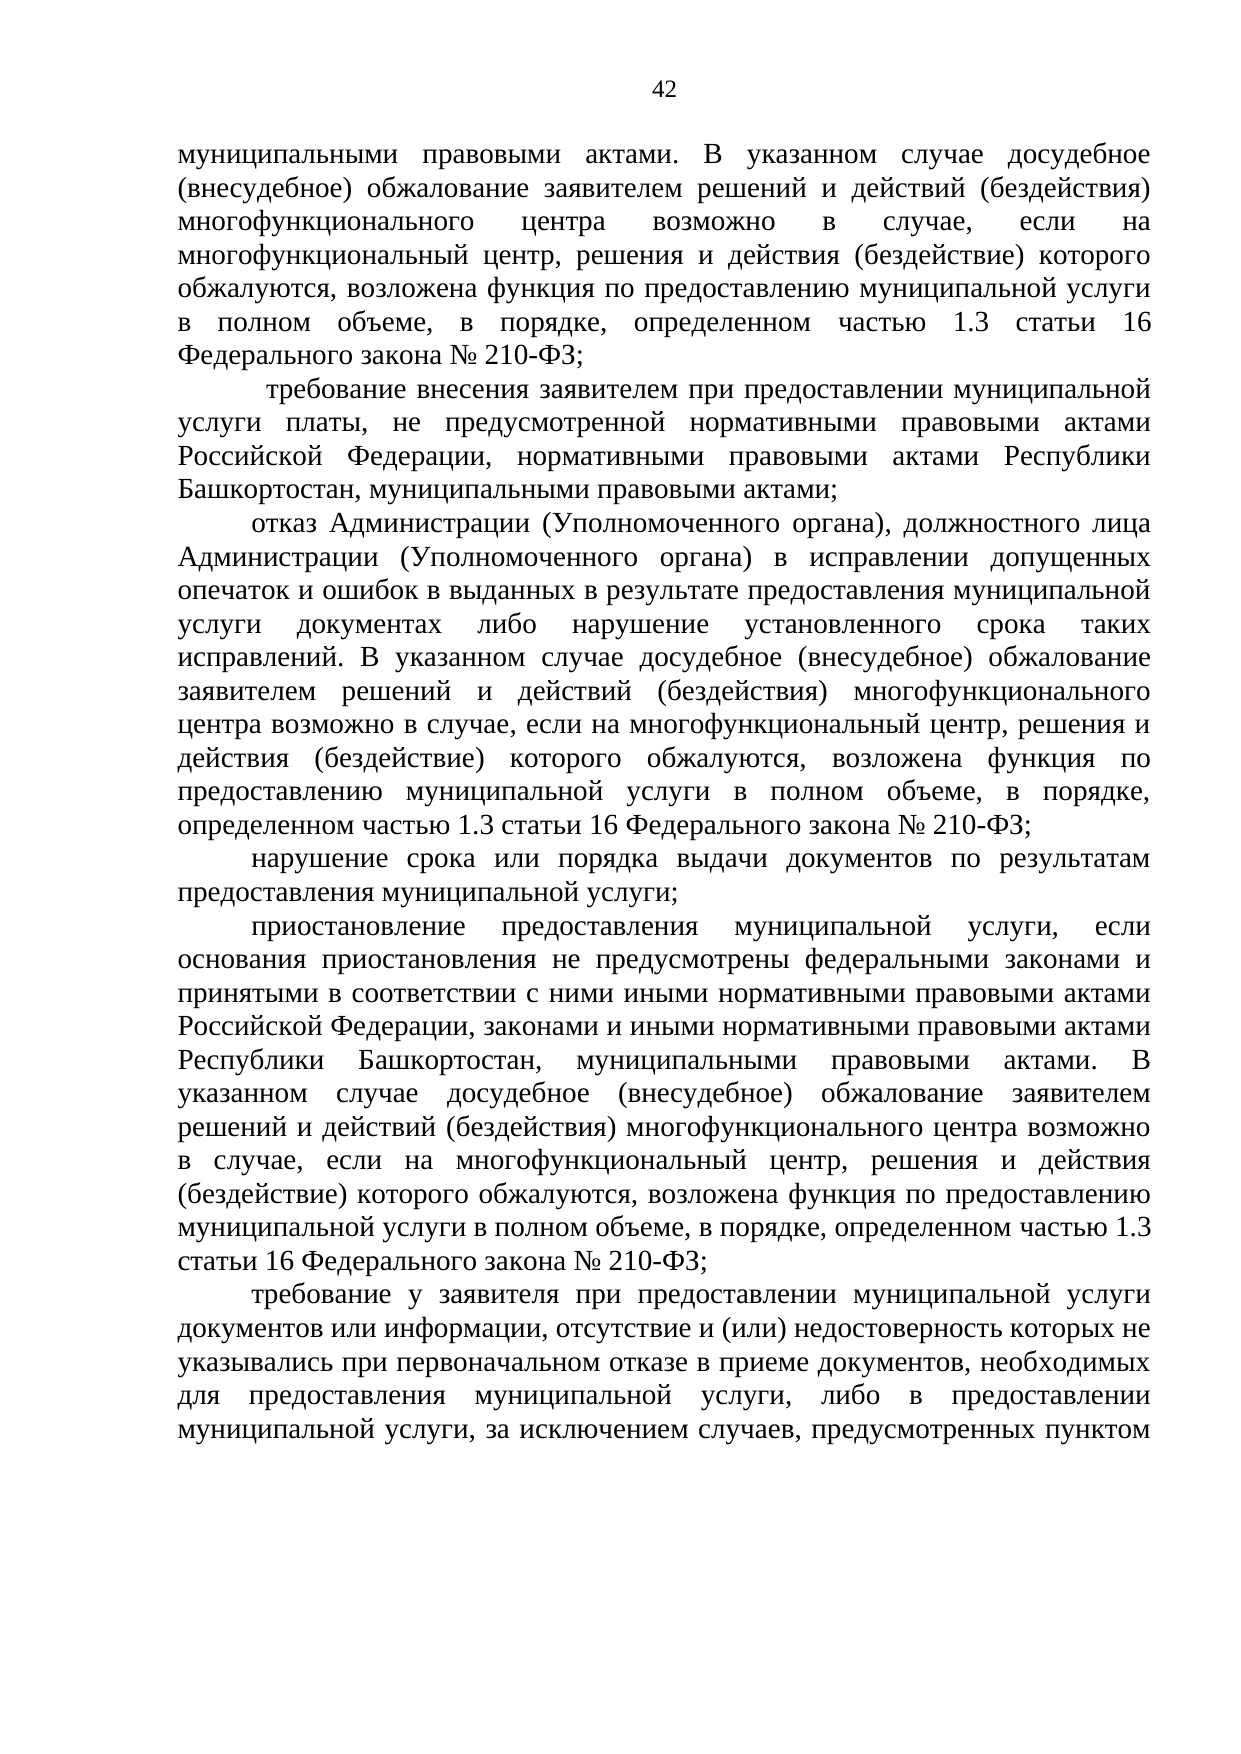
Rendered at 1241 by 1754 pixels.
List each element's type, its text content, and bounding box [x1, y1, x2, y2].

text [177, 1277, 1152, 1444]
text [177, 136, 1152, 371]
text приостановление предоставления муниципальной услуги, если основания приостановления не предусмотрены федеральными законами и принятыми в соответствии с ними иными нормативными правовыми актами Российской Федерации, законами и иными нормативными правовыми актами Республики Башкортостан, муниципальными правовыми актами. В указанном случае досудебное (внесудебное) обжалование заявителем решений и действий (бездействия) многофункционального центра возможно в случае, если на многофункциональный центр, решения и действия (бездействие) которого обжалуются, возложена функция по предоставлению муниципальной услуги в полном объеме, в порядке, определенном частью 1.3 статьи 16 Федерального закона № 210-ФЗ; [177, 908, 1152, 1277]
text требование внесения заявителем при предоставлении муниципальной услуги платы, не предусмотренной нормативными правовыми актами Российской Федерации, нормативными правовыми актами Республики Башкортостан, муниципальными правовыми актами; [177, 371, 1152, 505]
text нарушение срока или порядка выдачи документов по результатам предоставления муниципальной услуги; [177, 841, 1152, 908]
text отказ Администрации (Уполномоченного органа), должностного лица Администрации (Уполномоченного органа) в исправлении допущенных опечаток и ошибок в выданных в результате предоставления муниципальной услуги документах либо нарушение установленного срока таких исправлений. В указанном случае досудебное (внесудебное) обжалование заявителем решений и действий (бездействия) многофункционального центра возможно в случае, если на многофункциональный центр, решения и действия (бездействие) которого обжалуются, возложена функция по предоставлению муниципальной услуги в полном объеме, в порядке, определенном частью 1.3 статьи 16 Федерального закона № 210-ФЗ; [177, 505, 1152, 841]
